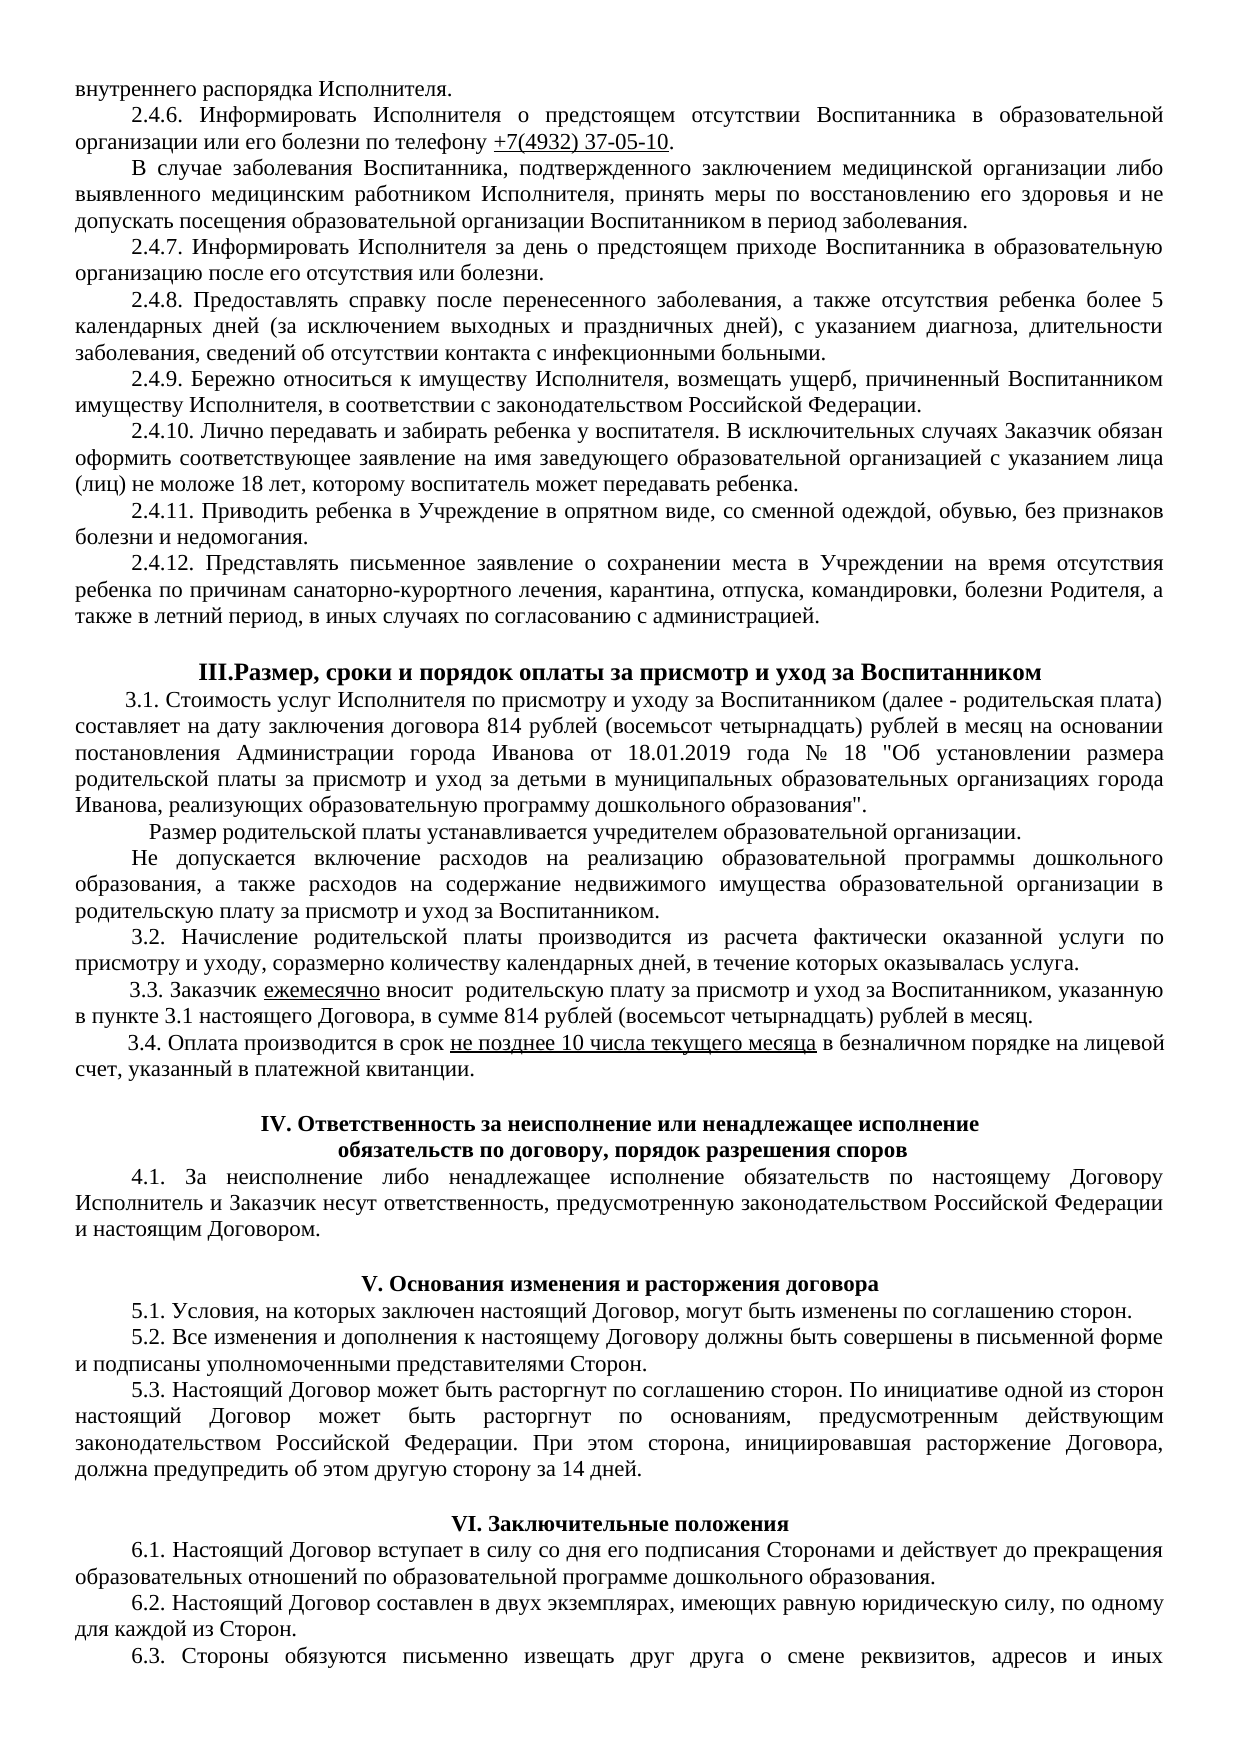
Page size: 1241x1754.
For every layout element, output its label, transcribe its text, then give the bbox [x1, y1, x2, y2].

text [75, 1642, 1165, 1668]
text 2.4.10. Лично передавать и забирать ребенка у воспитателя. В исключительных случаях Заказчик обязан оформить соответствующее заявление на имя заведующего образовательной организацией с указанием лица (лиц) не моложе 18 лет, которому воспитатель может передавать ребенка. [75, 418, 1165, 497]
text обязательств по договору, порядок разрешения споров [75, 1136, 1165, 1163]
text 4.1. За неисполнение либо ненадлежащее исполнение обязательств по настоящему Договору Исполнитель и Заказчик несут ответственность, предусмотренную законодательством Российской Федерации и настоящим Договором. [75, 1163, 1165, 1242]
text 5.2. Все изменения и дополнения к настоящему Договору должны быть совершены в письменной форме и подписаны уполномоченными представителями Сторон. [75, 1323, 1165, 1376]
text 2.4.11. Приводить ребенка в Учреждение в опрятном виде, со сменной одеждой, обувью, без признаков болезни и недомогания. [75, 497, 1165, 549]
text 5.1. Условия, на которых заключен настоящий Договор, могут быть изменены по соглашению сторон. [75, 1297, 1165, 1323]
text 2.4.12. Представлять письменное заявление о сохранении места в Учреждении на время отсутствия ребенка по причинам санаторно-курортного лечения, карантина, отпуска, командировки, болезни Родителя, а также в летний период, в иных случаях по согласованию с администрацией. [75, 549, 1165, 628]
text V. Основания изменения и расторжения договора [75, 1271, 1165, 1297]
text 2.4.9. Бережно относиться к имуществу Исполнителя, возмещать ущерб, причиненный Воспитанником имуществу Исполнителя, в соответствии с законодательством Российской Федерации. [75, 365, 1165, 418]
text III.Размер, сроки и порядок оплаты за присмотр и уход за Воспитанником [75, 657, 1165, 686]
text 2.4.8. Предоставлять справку после перенесенного заболевания, а также отсутствия ребенка более 5 календарных дней (за исключением выходных и праздничных дней), с указанием диагноза, длительности заболевания, сведений об отсутствии контакта с инфекционными больными. [75, 286, 1165, 365]
text IV. Ответственность за неисполнение или ненадлежащее исполнение [75, 1110, 1165, 1136]
text Не допускается включение расходов на реализацию образовательной программы дошкольного образования, а также расходов на содержание недвижимого имущества образовательной организации в родительскую плату за присмотр и уход за Воспитанником. [75, 844, 1165, 923]
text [75, 75, 1165, 101]
text 3.2. Начисление родительской платы производится из расчета фактически оказанной услуги по присмотру и уходу, соразмерно количеству календарных дней, в течение которых оказывалась услуга. [75, 923, 1165, 976]
text 3.1. Стоимость услуг Исполнителя по присмотру и уходу за Воспитанником (далее - родительская плата) составляет на дату заключения договора 814 рублей (восемьсот четырнадцать) рублей в месяц на основании постановления Администрации города Иванова от 18.01.2019 года № 18 "Об установлении размера родительской платы за присмотр и уход за детьми в муниципальных образовательных организациях города Иванова, реализующих образовательную программу дошкольного образования". [75, 686, 1165, 818]
text VI. Заключительные положения [75, 1510, 1165, 1536]
text В случае заболевания Воспитанника, подтвержденного заключением медицинской организации либо выявленного медицинским работником Исполнителя, принять меры по восстановлению его здоровья и не допускать посещения образовательной организации Воспитанником в период заболевания. [75, 154, 1165, 233]
text 2.4.7. Информировать Исполнителя за день о предстоящем приходе Воспитанника в образовательную организацию после его отсутствия или болезни. [75, 233, 1165, 286]
text 3.4. Оплата производится в срок не позднее 10 числа текущего месяца в безналичном порядке на лицевой счет, указанный в платежной квитанции. [75, 1028, 1165, 1081]
text 2.4.6. Информировать Исполнителя о предстоящем отсутствии Воспитанника в образовательной организации или его болезни по телефону +7(4932) 37-05-10. [75, 101, 1165, 154]
text 6.1. Настоящий Договор вступает в силу со дня его подписания Сторонами и действует до прекращения образовательных отношений по образовательной программе дошкольного образования. [75, 1536, 1165, 1589]
text 5.3. Настоящий Договор может быть расторгнут по соглашению сторон. По инициативе одной из сторон настоящий Договор может быть расторгнут по основаниям, предусмотренным действующим законодательством Российской Федерации. При этом сторона, инициировавшая расторжение Договора, должна предупредить об этом другую сторону за 14 дней. [75, 1376, 1165, 1481]
text 6.2. Настоящий Договор составлен в двух экземплярах, имеющих равную юридическую силу, по одному для каждой из Сторон. [75, 1589, 1165, 1642]
text Размер родительской платы устанавливается учредителем образовательной организации. [75, 818, 1165, 844]
text 3.3. Заказчик ежемесячно вносит родительскую плату за присмотр и уход за Воспитанником, указанную в пункте 3.1 настоящего Договора, в сумме 814 рублей (восемьсот четырнадцать) рублей в месяц. [75, 976, 1165, 1028]
